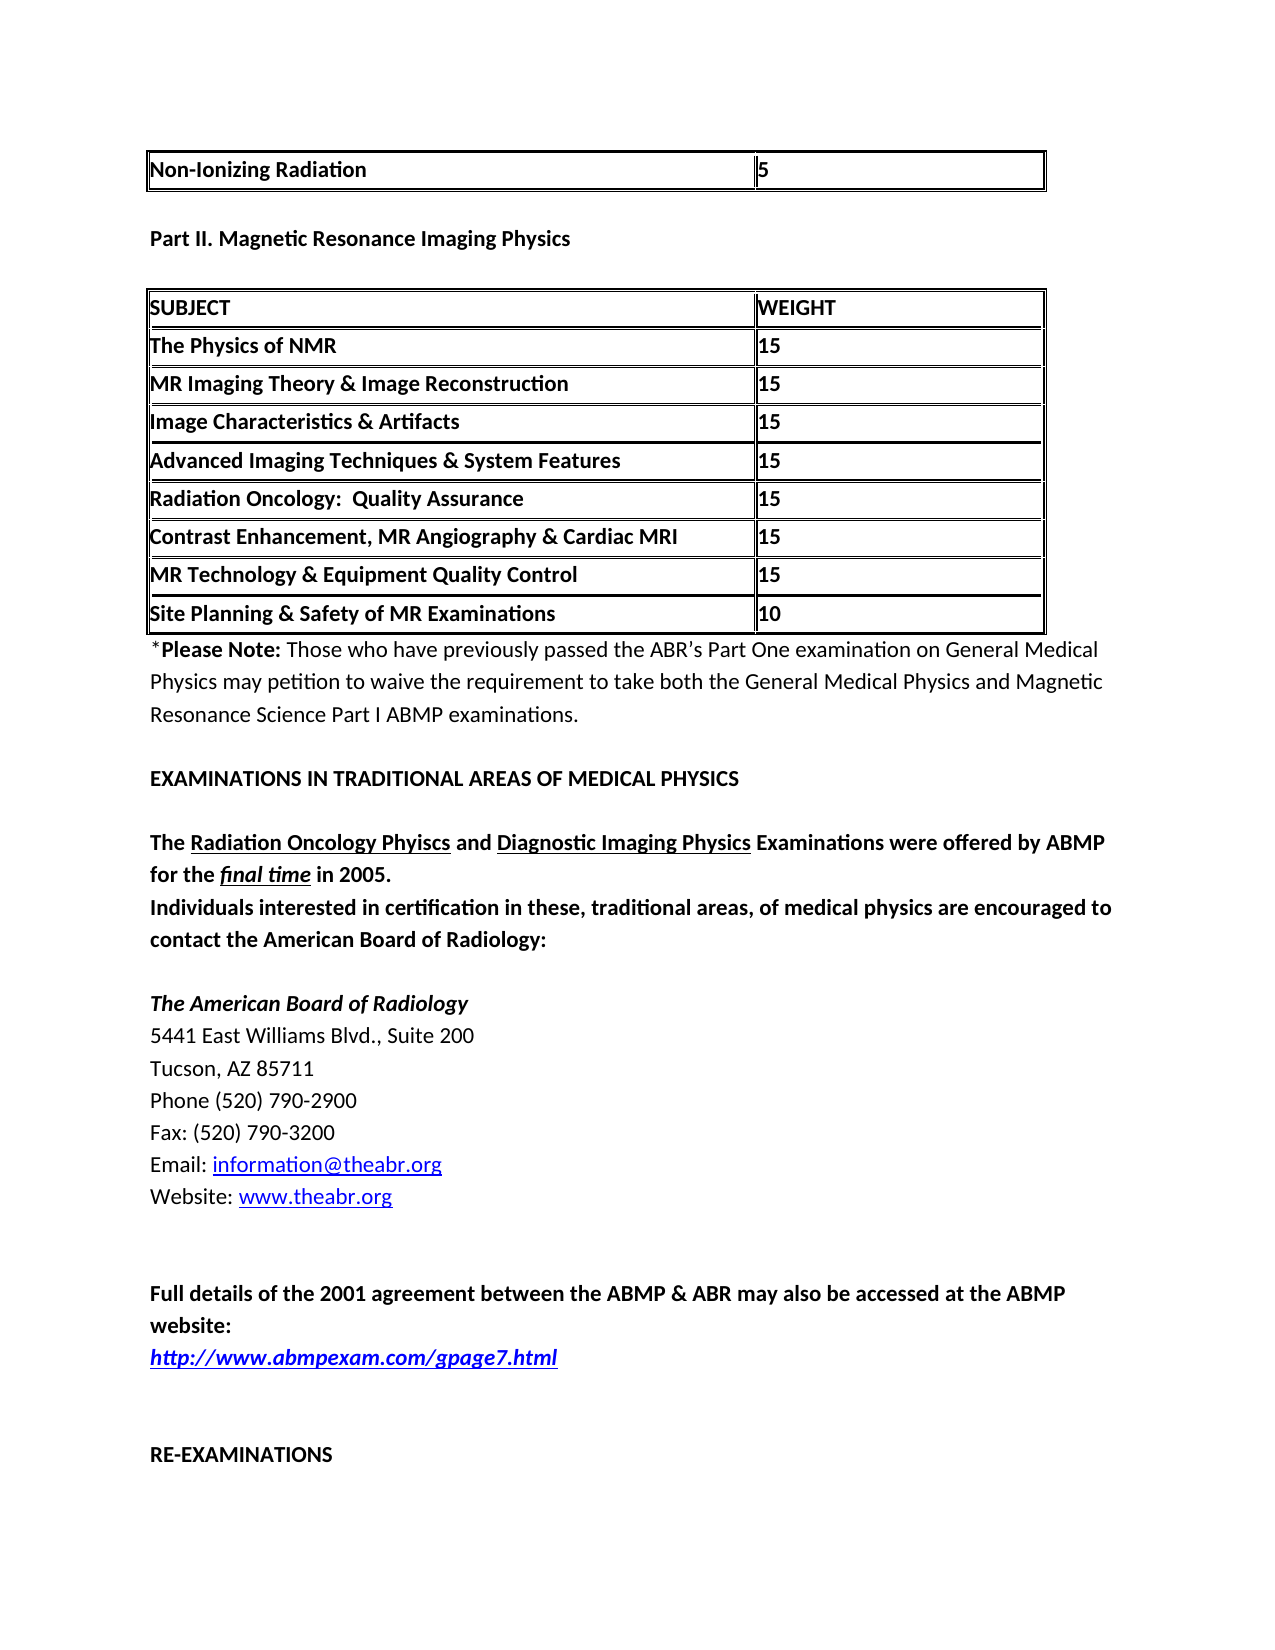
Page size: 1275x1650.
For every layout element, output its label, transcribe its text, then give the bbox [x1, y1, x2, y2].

table_cell 15 [758, 518, 1044, 556]
table_cell The Physics of NMR [150, 326, 754, 364]
text Website: www.theabr.org [150, 1182, 1125, 1211]
table_cell MR Imaging Theory & Image Reconstruction [150, 365, 754, 403]
table_header SUBJECT [150, 290, 756, 326]
text RE-EXAMINATIONS [150, 1440, 1125, 1468]
text *Please Note: Those who have previously passed the ABR’s Part One examination on General Medical Physics may petition to waive the requirement to take both the General Medical Physics and Magnetic Resonance Science Part I ABMP examinations. [150, 635, 1125, 728]
table_cell 10 [756, 594, 1043, 632]
table_cell Non-Ionizing Radiation [150, 152, 756, 188]
table_cell 15 [756, 556, 1045, 594]
text Email: information@theabr.org [150, 1150, 1125, 1178]
text Individuals interested in certification in these, traditional areas, of medical physics are encouraged to contact the American Board of Radiology: [150, 893, 1125, 953]
table_cell MR Technology & Equipment Quality Control [148, 556, 756, 594]
table_cell 15 [758, 326, 1044, 364]
table_cell Image Characteristics & Artifacts [148, 403, 756, 441]
table_cell Contrast Enhancement, MR Angiography & Cardiac MRI [150, 518, 754, 556]
text The American Board of Radiology 5441 East Williams Blvd., Suite 200 Tucson, AZ 85711 Phone (520) 790-2900 Fax: (520) 790-3200 [150, 989, 1125, 1146]
text http://www.abmpexam.com/gpage7.html [150, 1343, 1125, 1371]
table_cell 5 [756, 153, 1043, 188]
table_cell 15 [756, 403, 1045, 441]
table_cell 15 [758, 365, 1044, 403]
table_cell 15 [758, 441, 1043, 479]
table_cell Site Planning & Safety of MR Examinations [150, 594, 756, 632]
text Full details of the 2001 agreement between the ABMP & ABR may also be accessed at the ABMP website: [150, 1279, 1125, 1339]
table_cell Advanced Imaging Techniques & System Features [150, 441, 754, 479]
table_header WEIGHT [756, 292, 1043, 326]
text EXAMINATIONS IN TRADITIONAL AREAS OF MEDICAL PHYSICS [150, 764, 1125, 792]
text Part II. Magnetic Resonance Imaging Physics [150, 224, 1125, 252]
text The Radiation Oncology Phyiscs and Diagnostic Imaging Physics Examinations were offered by ABMP for the final time in 2005. [150, 828, 1125, 889]
table_cell Radiation Oncology: Quality Assurance [150, 479, 754, 517]
table_cell 15 [758, 479, 1044, 517]
